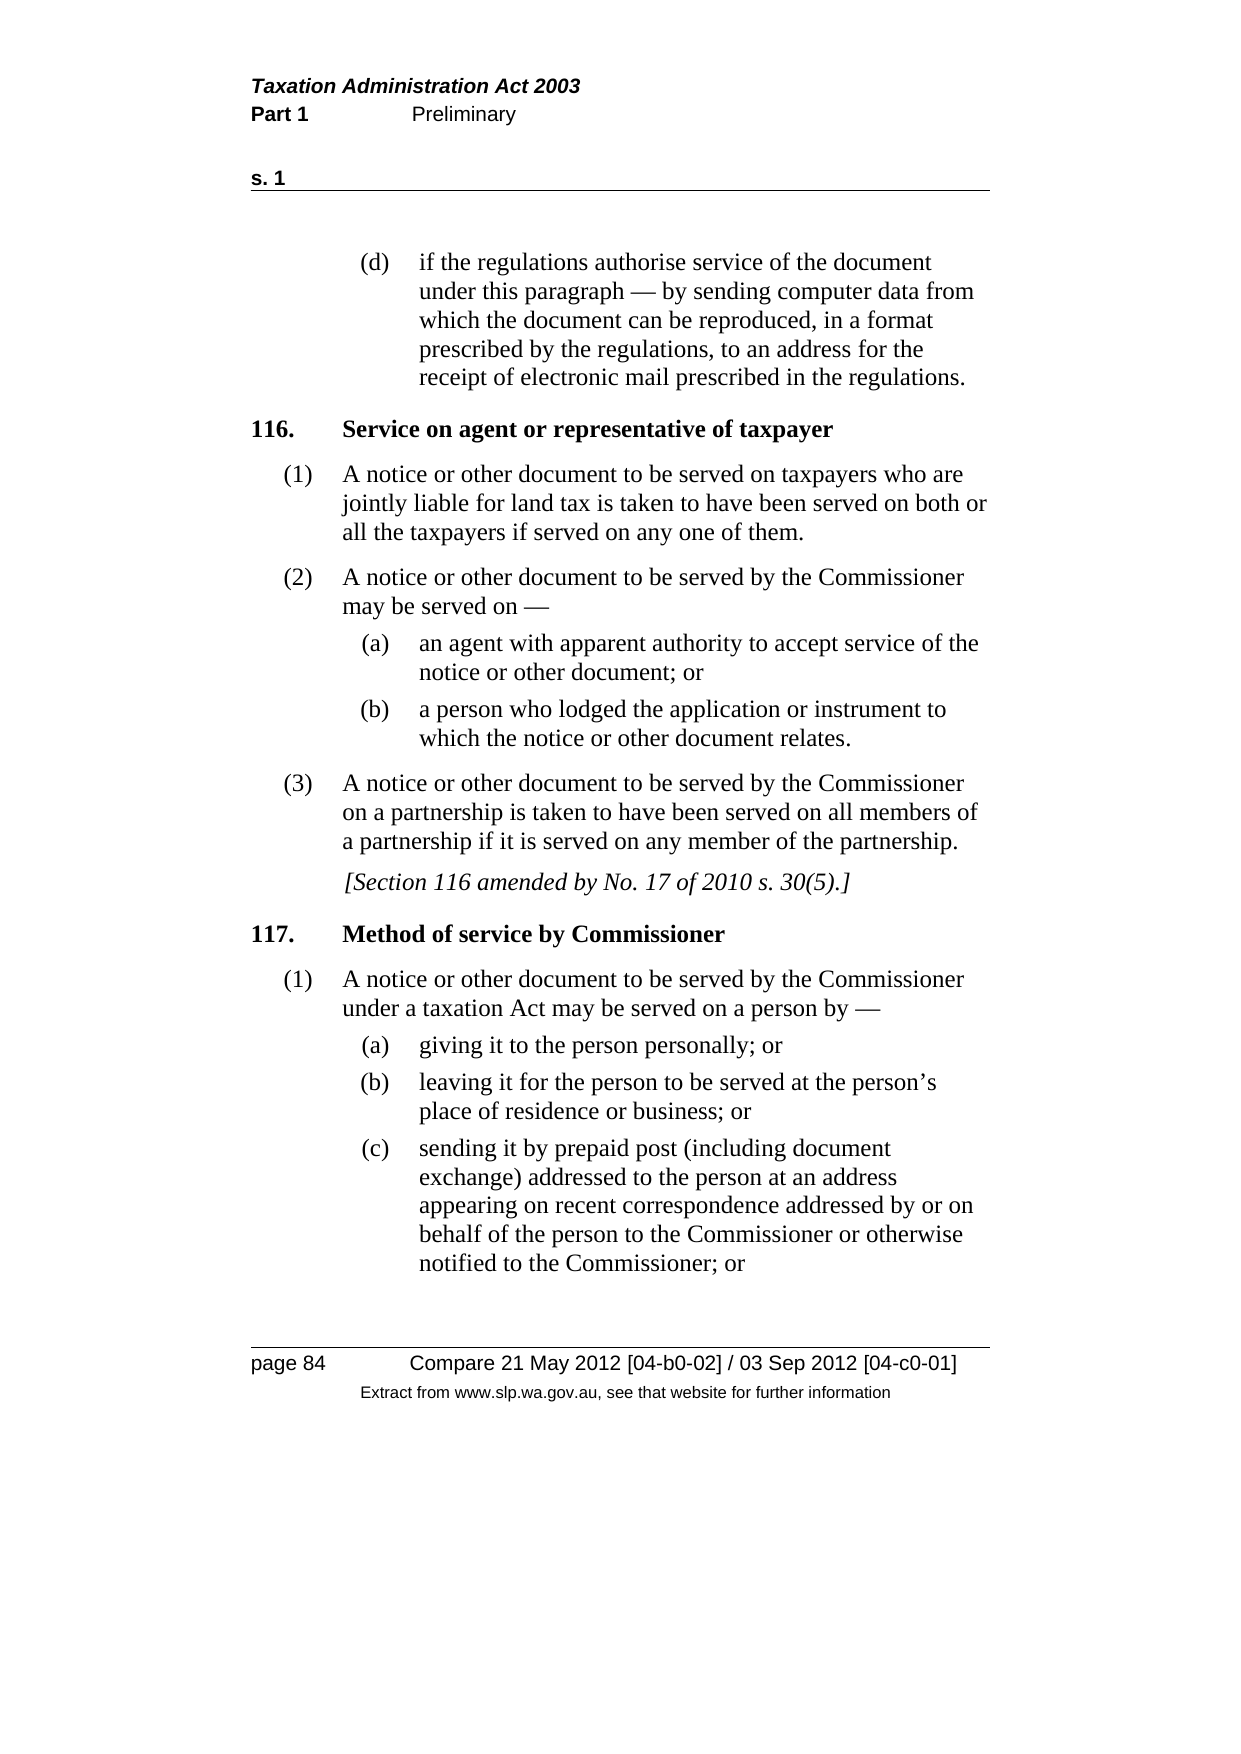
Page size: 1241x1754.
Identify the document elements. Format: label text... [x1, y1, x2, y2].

subtitle 117. Method of service by Commissioner [251, 919, 990, 947]
text (a) an agent with apparent authority to accept service of the notice or other document; or [251, 628, 990, 686]
text (c) sending it by prepaid post (including document exchange) addressed to the person at an address appearing on recent correspondence addressed by or on behalf of the person to the Commissioner or otherwise notified to the Commissioner; or [251, 1133, 990, 1277]
text (a) giving it to the person personally; or [251, 1030, 990, 1059]
subtitle 116. Service on agent or representative of taxpayer [251, 414, 990, 443]
text (3) A notice or other document to be served by the Commissioner on a partnership is taken to have been served on all members of a partnership if it is served on any member of the partnership. [251, 768, 990, 854]
text (1) A notice or other document to be served on taxpayers who are jointly liable for land tax is taken to have been served on both or all the taxpayers if served on any one of them. [251, 459, 990, 546]
text (b) a person who lodged the application or instrument to which the notice or other document relates. [251, 694, 990, 752]
text (b) leaving it for the person to be served at the person’s place of residence or business; or [251, 1067, 990, 1124]
text (2) A notice or other document to be served by the Commissioner may be served on — [251, 562, 990, 620]
text (1) A notice or other document to be served by the Commissioner under a taxation Act may be served on a person by — [251, 964, 990, 1022]
text (d) if the regulations authorise service of the document under this paragraph — by sending computer data from which the document can be reproduced, in a format prescribed by the regulations, to an address for the receipt of electronic mail prescribed in the regulations. [251, 247, 990, 391]
text [Section 116 amended by No. 17 of 2010 s. 30(5).] [251, 867, 990, 896]
